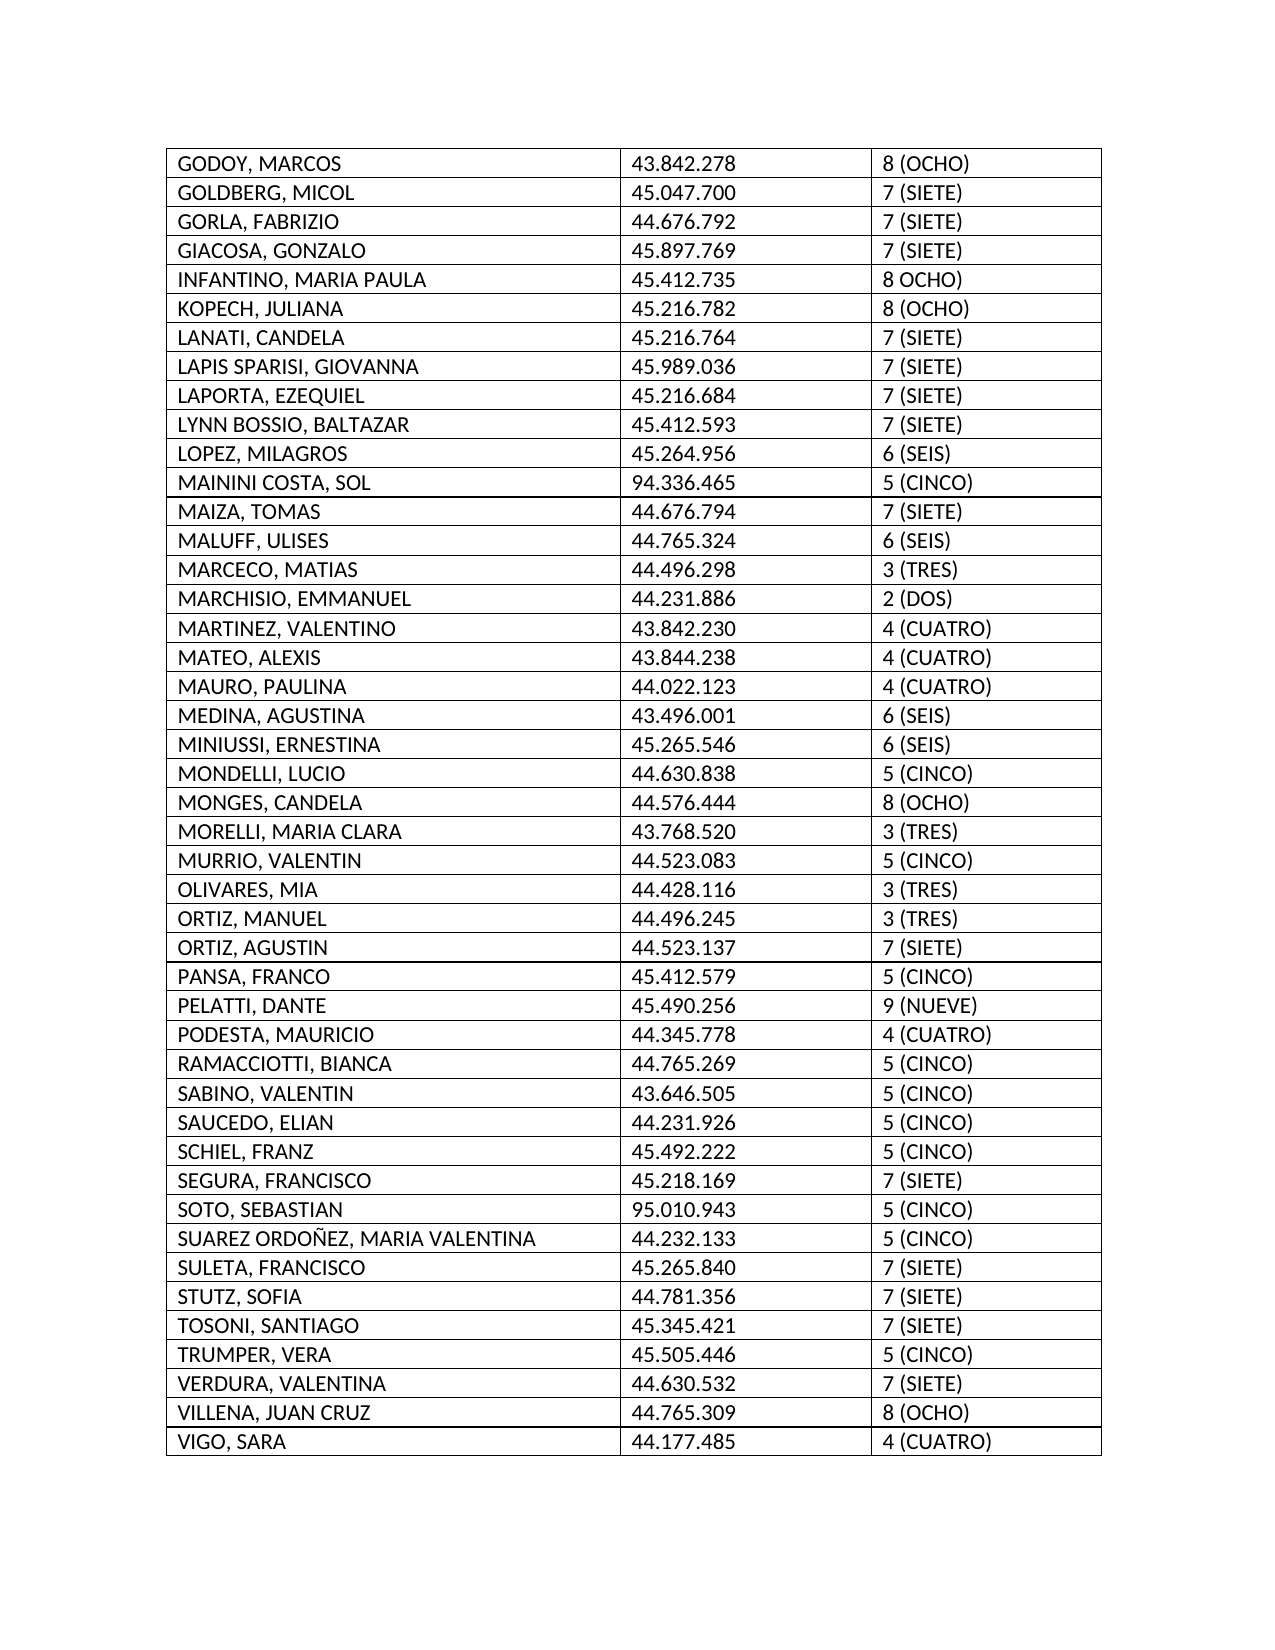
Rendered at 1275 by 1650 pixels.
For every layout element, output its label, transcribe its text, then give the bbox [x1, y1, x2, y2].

table_cell MEDINA, AGUSTINA [167, 701, 620, 729]
table_cell GOLDBERG, MICOL [167, 178, 620, 206]
table_cell 44.676.792 [621, 207, 871, 235]
table_cell RAMACCIOTTI, BIANCA [167, 1050, 620, 1078]
table_cell 45.412.579 [621, 963, 871, 990]
table_cell 5 (CINCO) [872, 468, 1101, 496]
table_cell PELATTI, DANTE [167, 991, 620, 1019]
table_cell 5 (CINCO) [872, 1195, 1101, 1223]
table_cell MONGES, CANDELA [167, 788, 620, 816]
table_cell 44.496.245 [621, 904, 871, 932]
table_cell 45.265.546 [621, 730, 871, 758]
table_cell ORTIZ, MANUEL [167, 904, 620, 932]
table_cell 8 (OCHO) [872, 1398, 1101, 1426]
table_cell LAPIS SPARISI, GIOVANNA [167, 352, 620, 380]
table_cell KOPECH, JULIANA [167, 294, 620, 322]
table_cell 45.490.256 [621, 991, 871, 1019]
table_cell 44.523.137 [621, 933, 871, 961]
table_cell 45.345.421 [621, 1311, 871, 1339]
table_cell 8 OCHO) [872, 265, 1101, 293]
table_cell 44.177.485 [621, 1428, 871, 1455]
table_cell MATEO, ALEXIS [167, 643, 620, 671]
table_cell 4 (CUATRO) [872, 1021, 1101, 1048]
table_cell MONDELLI, LUCIO [167, 759, 620, 787]
table_cell 7 (SIETE) [872, 178, 1101, 206]
table_cell 45.412.735 [621, 265, 871, 293]
table_cell 5 (CINCO) [872, 963, 1101, 990]
table_cell 44.232.133 [621, 1224, 871, 1252]
table_cell 44.576.444 [621, 788, 871, 816]
table_cell 44.231.926 [621, 1108, 871, 1136]
table_cell 7 (SIETE) [872, 207, 1101, 235]
table_cell 8 (OCHO) [872, 149, 1101, 177]
table_cell 45.897.769 [621, 236, 871, 264]
table_cell SEGURA, FRANCISCO [167, 1166, 620, 1194]
table_cell 3 (TRES) [872, 875, 1101, 903]
table_cell 7 (SIETE) [872, 323, 1101, 351]
table_cell SOTO, SEBASTIAN [167, 1195, 620, 1223]
table_cell 7 (SIETE) [872, 352, 1101, 380]
table_cell MALUFF, ULISES [167, 526, 620, 554]
table_cell 8 (OCHO) [872, 294, 1101, 322]
table_cell 6 (SEIS) [872, 730, 1101, 758]
table_cell 44.630.838 [621, 759, 871, 787]
table_cell 45.265.840 [621, 1253, 871, 1281]
table_cell 5 (CINCO) [872, 1137, 1101, 1165]
table_cell VIGO, SARA [167, 1428, 620, 1455]
table_cell 44.630.532 [621, 1369, 871, 1397]
table_cell SABINO, VALENTIN [167, 1079, 620, 1107]
table_cell 43.842.278 [621, 149, 871, 177]
table_cell LANATI, CANDELA [167, 323, 620, 351]
table_cell 44.765.309 [621, 1398, 871, 1426]
table_cell 3 (TRES) [872, 556, 1101, 583]
table_cell GIACOSA, GONZALO [167, 236, 620, 264]
table_cell 43.844.238 [621, 643, 871, 671]
table_cell MINIUSSI, ERNESTINA [167, 730, 620, 758]
table_cell LOPEZ, MILAGROS [167, 439, 620, 467]
table_cell GODOY, MARCOS [167, 149, 620, 177]
table_cell PODESTA, MAURICIO [167, 1021, 620, 1048]
table_cell 4 (CUATRO) [872, 643, 1101, 671]
table_cell VILLENA, JUAN CRUZ [167, 1398, 620, 1426]
table_cell MURRIO, VALENTIN [167, 846, 620, 874]
table_cell INFANTINO, MARIA PAULA [167, 265, 620, 293]
table_cell 7 (SIETE) [872, 1282, 1101, 1310]
table_cell 6 (SEIS) [872, 526, 1101, 554]
table_cell 5 (CINCO) [872, 1340, 1101, 1368]
table_cell 9 (NUEVE) [872, 991, 1101, 1019]
table_cell MARCHISIO, EMMANUEL [167, 585, 620, 613]
table_cell 44.765.324 [621, 526, 871, 554]
table_cell 7 (SIETE) [872, 1311, 1101, 1339]
table_cell 44.676.794 [621, 498, 871, 525]
table_cell PANSA, FRANCO [167, 963, 620, 990]
table_cell 7 (SIETE) [872, 236, 1101, 264]
table_cell 44.781.356 [621, 1282, 871, 1310]
table_cell 7 (SIETE) [872, 381, 1101, 409]
table_cell 44.345.778 [621, 1021, 871, 1048]
table_cell 45.047.700 [621, 178, 871, 206]
table_cell 5 (CINCO) [872, 1224, 1101, 1252]
table_cell 2 (DOS) [872, 585, 1101, 613]
table_cell MARCECO, MATIAS [167, 556, 620, 583]
table_cell STUTZ, SOFIA [167, 1282, 620, 1310]
table_cell 44.496.298 [621, 556, 871, 583]
table_cell 44.022.123 [621, 672, 871, 700]
table_cell 5 (CINCO) [872, 846, 1101, 874]
table_cell 45.989.036 [621, 352, 871, 380]
table_cell 45.216.764 [621, 323, 871, 351]
table_cell TRUMPER, VERA [167, 1340, 620, 1368]
table_cell 4 (CUATRO) [872, 614, 1101, 642]
table_cell 4 (CUATRO) [872, 1428, 1101, 1455]
table_cell 7 (SIETE) [872, 1253, 1101, 1281]
table_cell 45.216.684 [621, 381, 871, 409]
table_cell 44.428.116 [621, 875, 871, 903]
table_cell 6 (SEIS) [872, 439, 1101, 467]
table_cell SCHIEL, FRANZ [167, 1137, 620, 1165]
table_cell 94.336.465 [621, 468, 871, 496]
table_cell 45.412.593 [621, 410, 871, 438]
table_cell 3 (TRES) [872, 904, 1101, 932]
table_cell 5 (CINCO) [872, 1050, 1101, 1078]
table_cell LAPORTA, EZEQUIEL [167, 381, 620, 409]
table_cell SULETA, FRANCISCO [167, 1253, 620, 1281]
table_cell 7 (SIETE) [872, 933, 1101, 961]
table_cell 95.010.943 [621, 1195, 871, 1223]
table_cell 7 (SIETE) [872, 1369, 1101, 1397]
table_cell 8 (OCHO) [872, 788, 1101, 816]
table_cell ORTIZ, AGUSTIN [167, 933, 620, 961]
table_cell 45.492.222 [621, 1137, 871, 1165]
table_cell 45.505.446 [621, 1340, 871, 1368]
table_cell 45.216.782 [621, 294, 871, 322]
table_cell 7 (SIETE) [872, 498, 1101, 525]
table_cell SAUCEDO, ELIAN [167, 1108, 620, 1136]
table_cell 5 (CINCO) [872, 1079, 1101, 1107]
table_cell 43.646.505 [621, 1079, 871, 1107]
table_cell MORELLI, MARIA CLARA [167, 817, 620, 845]
table_cell 3 (TRES) [872, 817, 1101, 845]
table_cell 5 (CINCO) [872, 759, 1101, 787]
table_cell MAIZA, TOMAS [167, 498, 620, 525]
table_cell 6 (SEIS) [872, 701, 1101, 729]
table_cell 44.765.269 [621, 1050, 871, 1078]
table_cell MAININI COSTA, SOL [167, 468, 620, 496]
table_cell 7 (SIETE) [872, 410, 1101, 438]
table_cell LYNN BOSSIO, BALTAZAR [167, 410, 620, 438]
table_cell 44.523.083 [621, 846, 871, 874]
table_cell 45.218.169 [621, 1166, 871, 1194]
table_cell 7 (SIETE) [872, 1166, 1101, 1194]
table_cell 43.768.520 [621, 817, 871, 845]
table_cell 43.842.230 [621, 614, 871, 642]
table_cell VERDURA, VALENTINA [167, 1369, 620, 1397]
table_cell 43.496.001 [621, 701, 871, 729]
table_cell GORLA, FABRIZIO [167, 207, 620, 235]
table_cell TOSONI, SANTIAGO [167, 1311, 620, 1339]
table_cell MARTINEZ, VALENTINO [167, 614, 620, 642]
table_cell 44.231.886 [621, 585, 871, 613]
table_cell MAURO, PAULINA [167, 672, 620, 700]
table_cell SUAREZ ORDOÑEZ, MARIA VALENTINA [167, 1224, 620, 1252]
table_cell OLIVARES, MIA [167, 875, 620, 903]
table_cell 45.264.956 [621, 439, 871, 467]
table_cell 5 (CINCO) [872, 1108, 1101, 1136]
table_cell 4 (CUATRO) [872, 672, 1101, 700]
